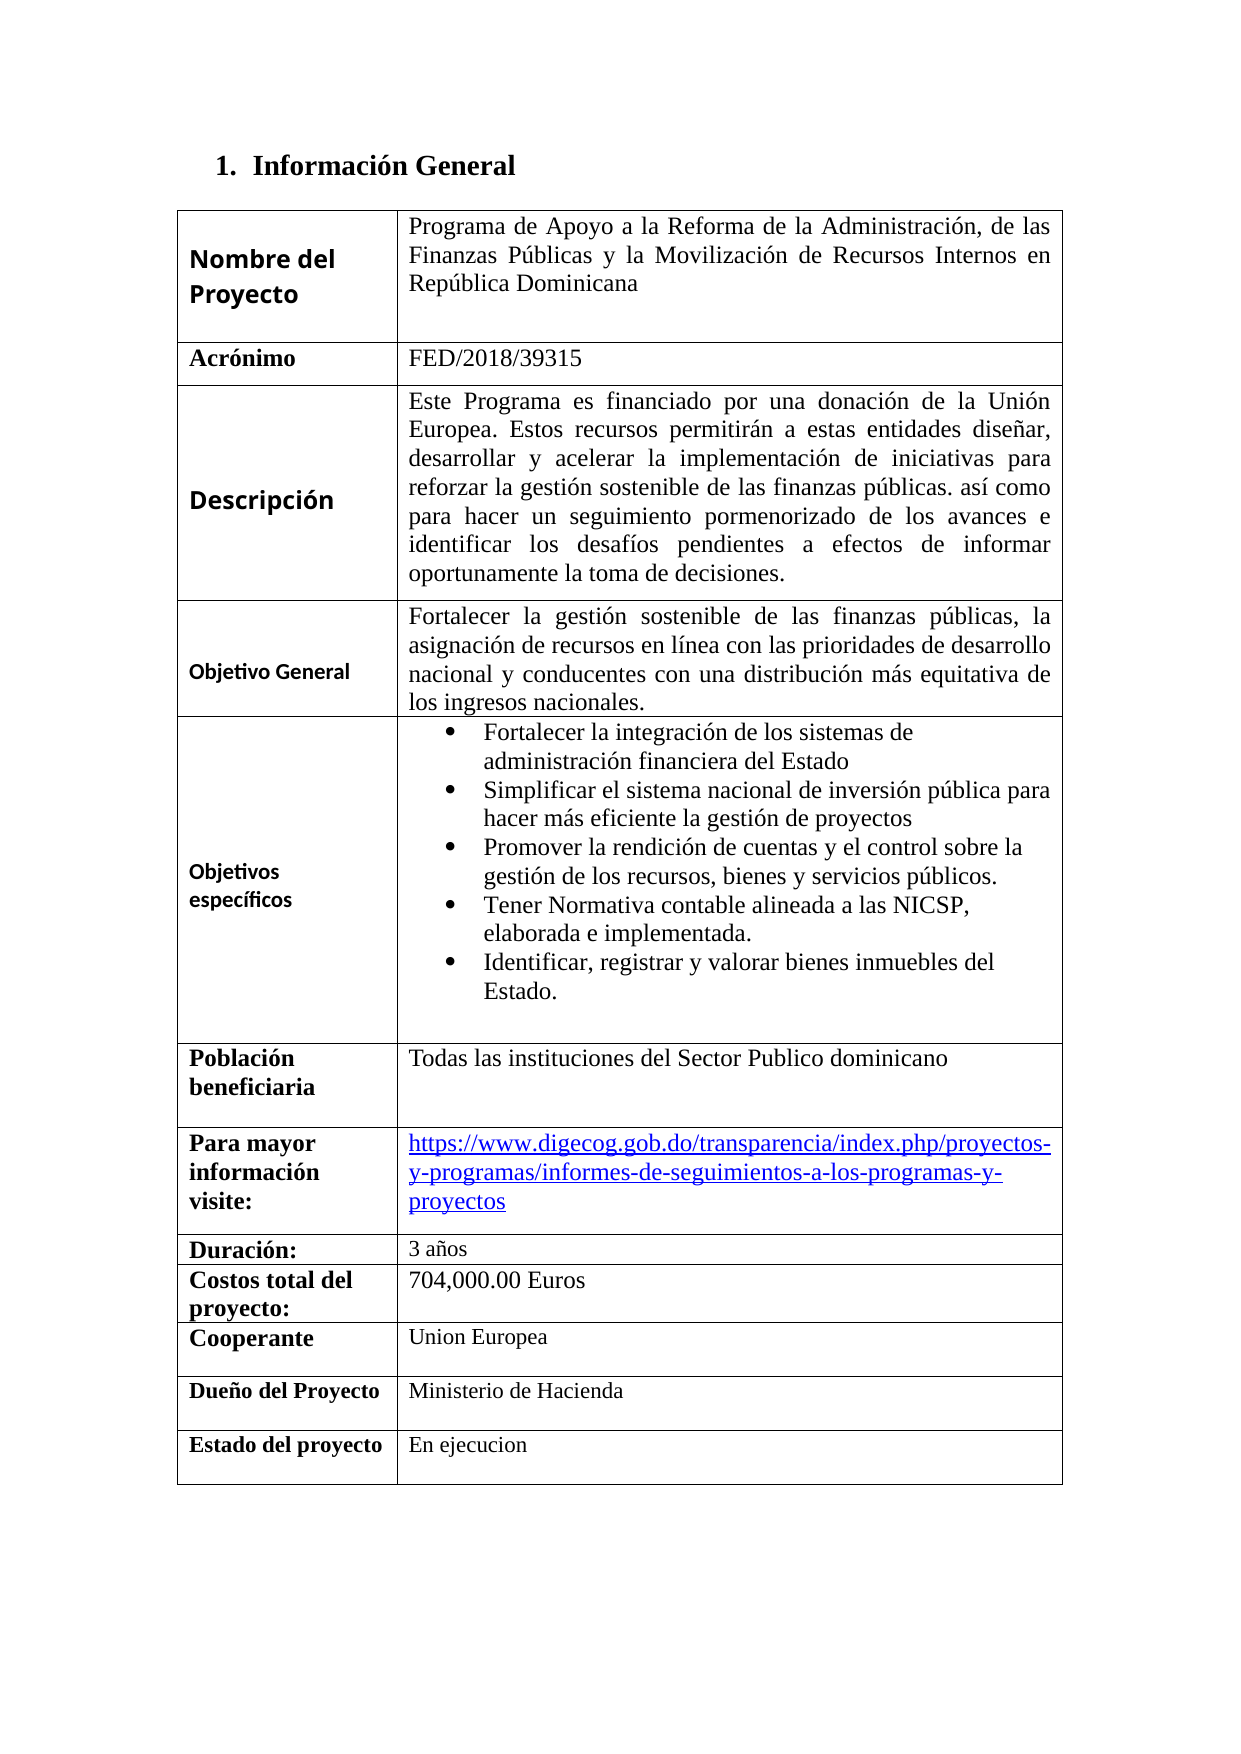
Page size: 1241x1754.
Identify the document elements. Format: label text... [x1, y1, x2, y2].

table_cell Objetivo General [178, 601, 397, 716]
table_cell 704,000.00 Euros [398, 1265, 1062, 1322]
table_cell https://www.digecog.gob.do/transparencia/index.php/proyectos-y-programas/informes-de-seguimientos-a-los-programas-y-proyectos [398, 1128, 1062, 1234]
table_cell Cooperante [178, 1323, 397, 1376]
table_cell Costos total del proyecto: [178, 1265, 397, 1322]
table_cell Dueño del Proyecto [178, 1377, 397, 1430]
table_cell Duración: [178, 1235, 397, 1264]
list Información General [215, 148, 1063, 181]
table_cell Fortalecer la integración de los sistemas de administración financiera del Estado Simplificar el sistema nacional de inversión pública para hacer más eficiente la gestión de proyectos Promover la rendición de cuentas y el control sobre la gestión de los recursos, bienes y servicios públicos. Tener Normativa contable alineada a las NICSP, elaborada e implementada. Identificar, registrar y valorar bienes inmuebles del Estado. [398, 717, 1062, 1042]
table_cell Estado del proyecto [178, 1431, 397, 1483]
table_header Programa de Apoyo a la Reforma de la Administración, de las Finanzas Públicas y la Movilización de Recursos Internos en República Dominicana [398, 211, 1062, 342]
table_cell Objetivos específicos [178, 717, 397, 1042]
table_cell Acrónimo [178, 343, 397, 385]
table_cell Union Europea [398, 1323, 1062, 1376]
table_cell Descripción [178, 386, 397, 600]
table_cell Fortalecer la gestión sostenible de las finanzas públicas, la asignación de recursos en línea con las prioridades de desarrollo nacional y conducentes con una distribución más equitativa de los ingresos nacionales. [398, 601, 1062, 716]
table_cell En ejecucion [398, 1431, 1062, 1483]
table_cell Para mayor información visite: [178, 1128, 397, 1234]
table_cell FED/2018/39315 [398, 343, 1062, 385]
table_cell Ministerio de Hacienda [398, 1377, 1062, 1430]
table_cell Todas las instituciones del Sector Publico dominicano [398, 1044, 1062, 1127]
table_header Nombre del Proyecto [178, 211, 397, 342]
table_cell Población beneficiaria [178, 1044, 397, 1127]
table_cell 3 años [398, 1235, 1062, 1264]
table_cell Este Programa es financiado por una donación de la Unión Europea. Estos recursos permitirán a estas entidades diseñar, desarrollar y acelerar la implementación de iniciativas para reforzar la gestión sostenible de las finanzas públicas. así como para hacer un seguimiento pormenorizado de los avances e identificar los desafíos pendientes a efectos de informar oportunamente la toma de decisiones. [398, 386, 1062, 600]
